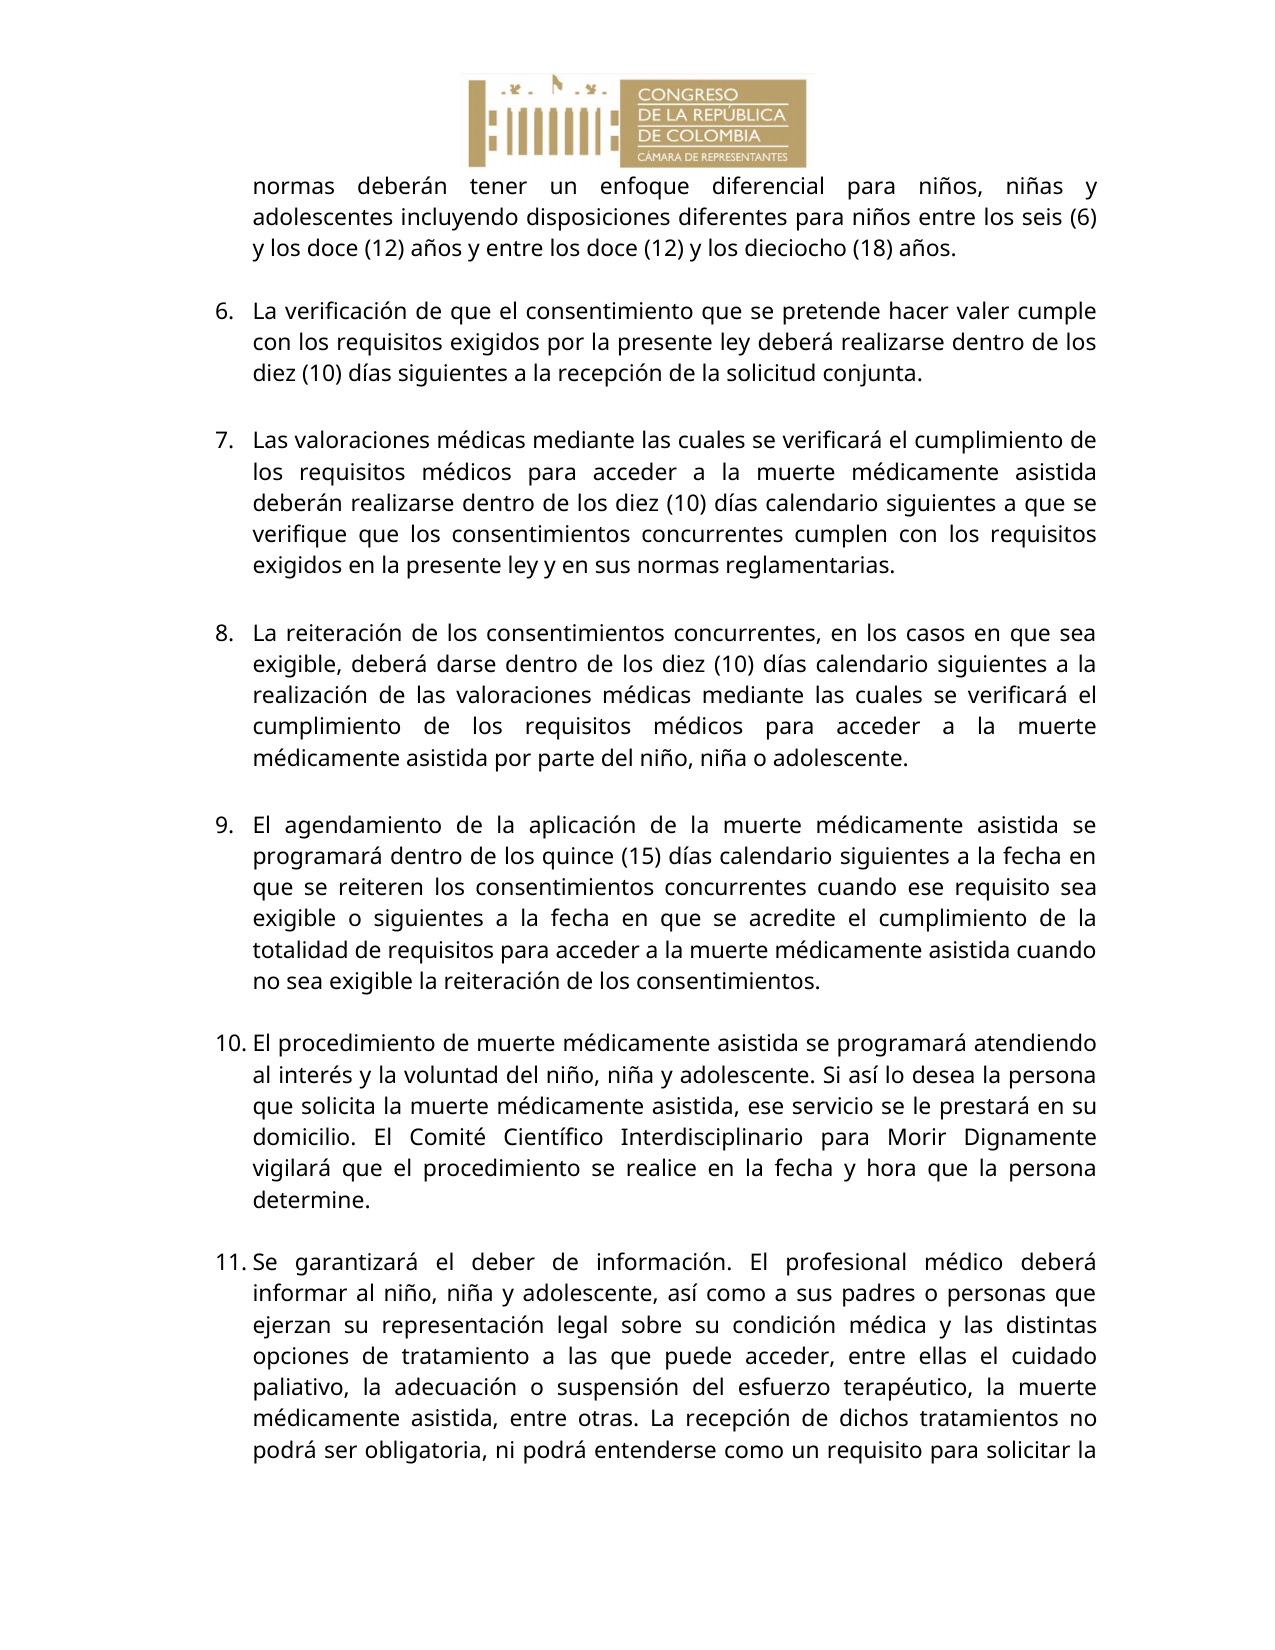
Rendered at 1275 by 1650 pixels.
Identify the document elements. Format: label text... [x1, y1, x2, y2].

list La verificación de que el consentimiento que se pretende hacer valer cumple con los requisitos exigidos por la presente ley deberá realizarse dentro de los diez (10) días siguientes a la recepción de la solicitud conjunta. [215, 294, 1098, 388]
list La reiteración de los consentimientos concurrentes, en los casos en que sea exigible, deberá darse dentro de los diez (10) días calendario siguientes a la realización de las valoraciones médicas mediante las cuales se verificará el cumplimiento de los requisitos médicos para acceder a la muerte médicamente asistida por parte del niño, niña o adolescente. [215, 616, 1098, 773]
picture [461, 73, 814, 170]
list Las valoraciones médicas mediante las cuales se verificará el cumplimiento de los requisitos médicos para acceder a la muerte médicamente asistida deberán realizarse dentro de los diez (10) días calendario siguientes a que se verifique que los consentimientos concurrentes cumplen con los requisitos exigidos en la presente ley y en sus normas reglamentarias. [215, 424, 1098, 581]
list El agendamiento de la aplicación de la muerte médicamente asistida se programará dentro de los quince (15) días calendario siguientes a la fecha en que se reiteren los consentimientos concurrentes cuando ese requisito sea exigible o siguientes a la fecha en que se acredite el cumplimiento de la totalidad de requisitos para acceder a la muerte médicamente asistida cuando no sea exigible la reiteración de los consentimientos. [215, 809, 1098, 996]
list El procedimiento de muerte médicamente asistida se programará atendiendo al interés y la voluntad del niño, niña y adolescente. Si así lo desea la persona que solicita la muerte médicamente asistida, ese servicio se le prestará en su domicilio. El Comité Científico Interdisciplinario para Morir Dignamente vigilará que el procedimiento se realice en la fecha y hora que la persona determine. [215, 1027, 1098, 1215]
